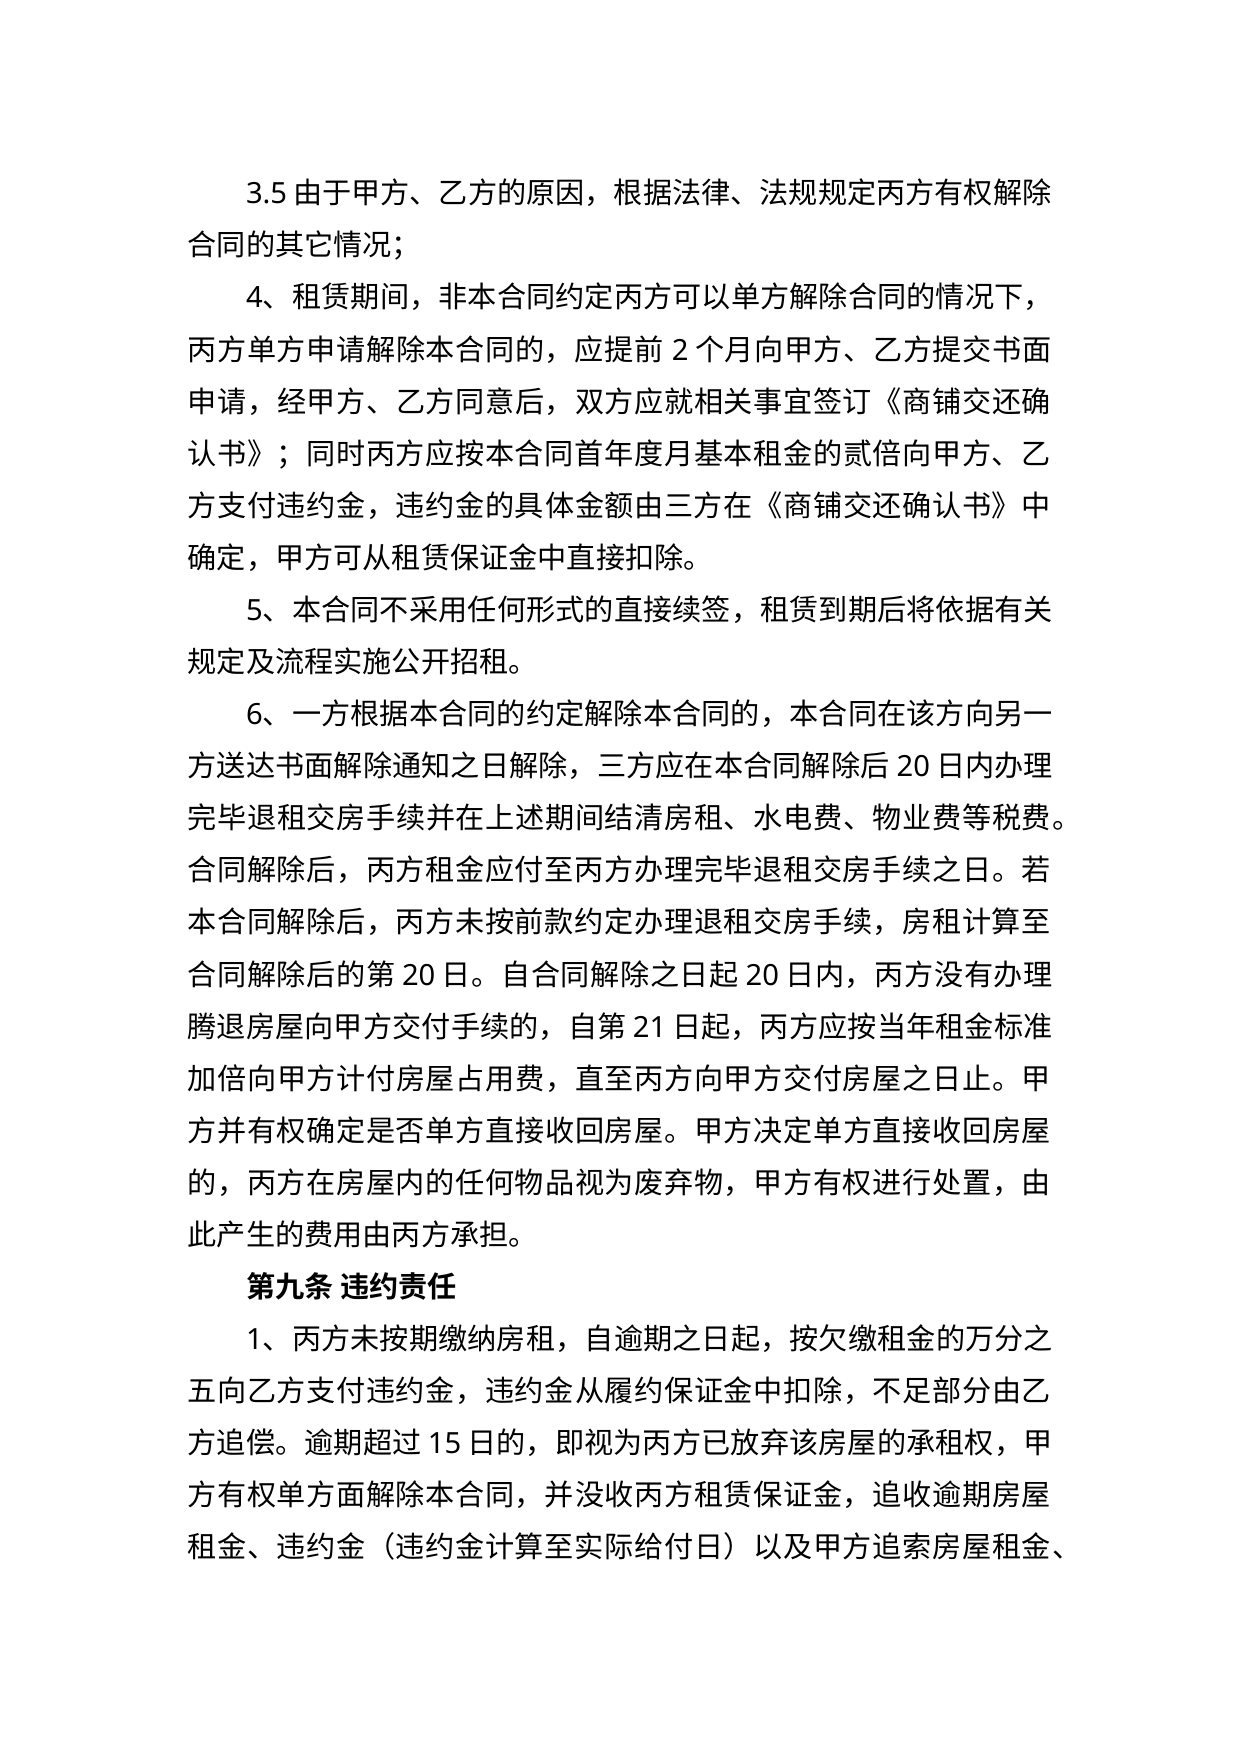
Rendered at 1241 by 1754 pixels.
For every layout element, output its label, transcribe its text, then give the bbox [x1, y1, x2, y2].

text 5、本合同不采用任何形式的直接续签，租赁到期后将依据有关规定及流程实施公开招租。 [187, 579, 1053, 683]
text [187, 1308, 1053, 1568]
text 4、租赁期间，非本合同约定丙方可以单方解除合同的情况下，丙方单方申请解除本合同的，应提前2个月向甲方、乙方提交书面申请，经甲方、乙方同意后，双方应就相关事宜签订《商铺交还确认书》；同时丙方应按本合同首年度月基本租金的贰倍向甲方、乙方支付违约金，违约金的具体金额由三方在《商铺交还确认书》中确定，甲方可从租赁保证金中直接扣除。 [187, 266, 1053, 579]
text 6、一方根据本合同的约定解除本合同的，本合同在该方向另一方送达书面解除通知之日解除，三方应在本合同解除后20日内办理完毕退租交房手续并在上述期间结清房租、水电费、物业费等税费。合同解除后，丙方租金应付至丙方办理完毕退租交房手续之日。若本合同解除后，丙方未按前款约定办理退租交房手续，房租计算至合同解除后的第20日。自合同解除之日起20日内，丙方没有办理腾退房屋向甲方交付手续的，自第21日起，丙方应按当年租金标准加倍向甲方计付房屋占用费，直至丙方向甲方交付房屋之日止。甲方并有权确定是否单方直接收回房屋。甲方决定单方直接收回房屋的，丙方在房屋内的任何物品视为废弃物，甲方有权进行处置，由此产生的费用由丙方承担。 [187, 683, 1053, 1256]
text 第九条 违约责任 [187, 1256, 1053, 1308]
text 3.5由于甲方、乙方的原因，根据法律、法规规定丙方有权解除合同的其它情况； [187, 162, 1053, 266]
